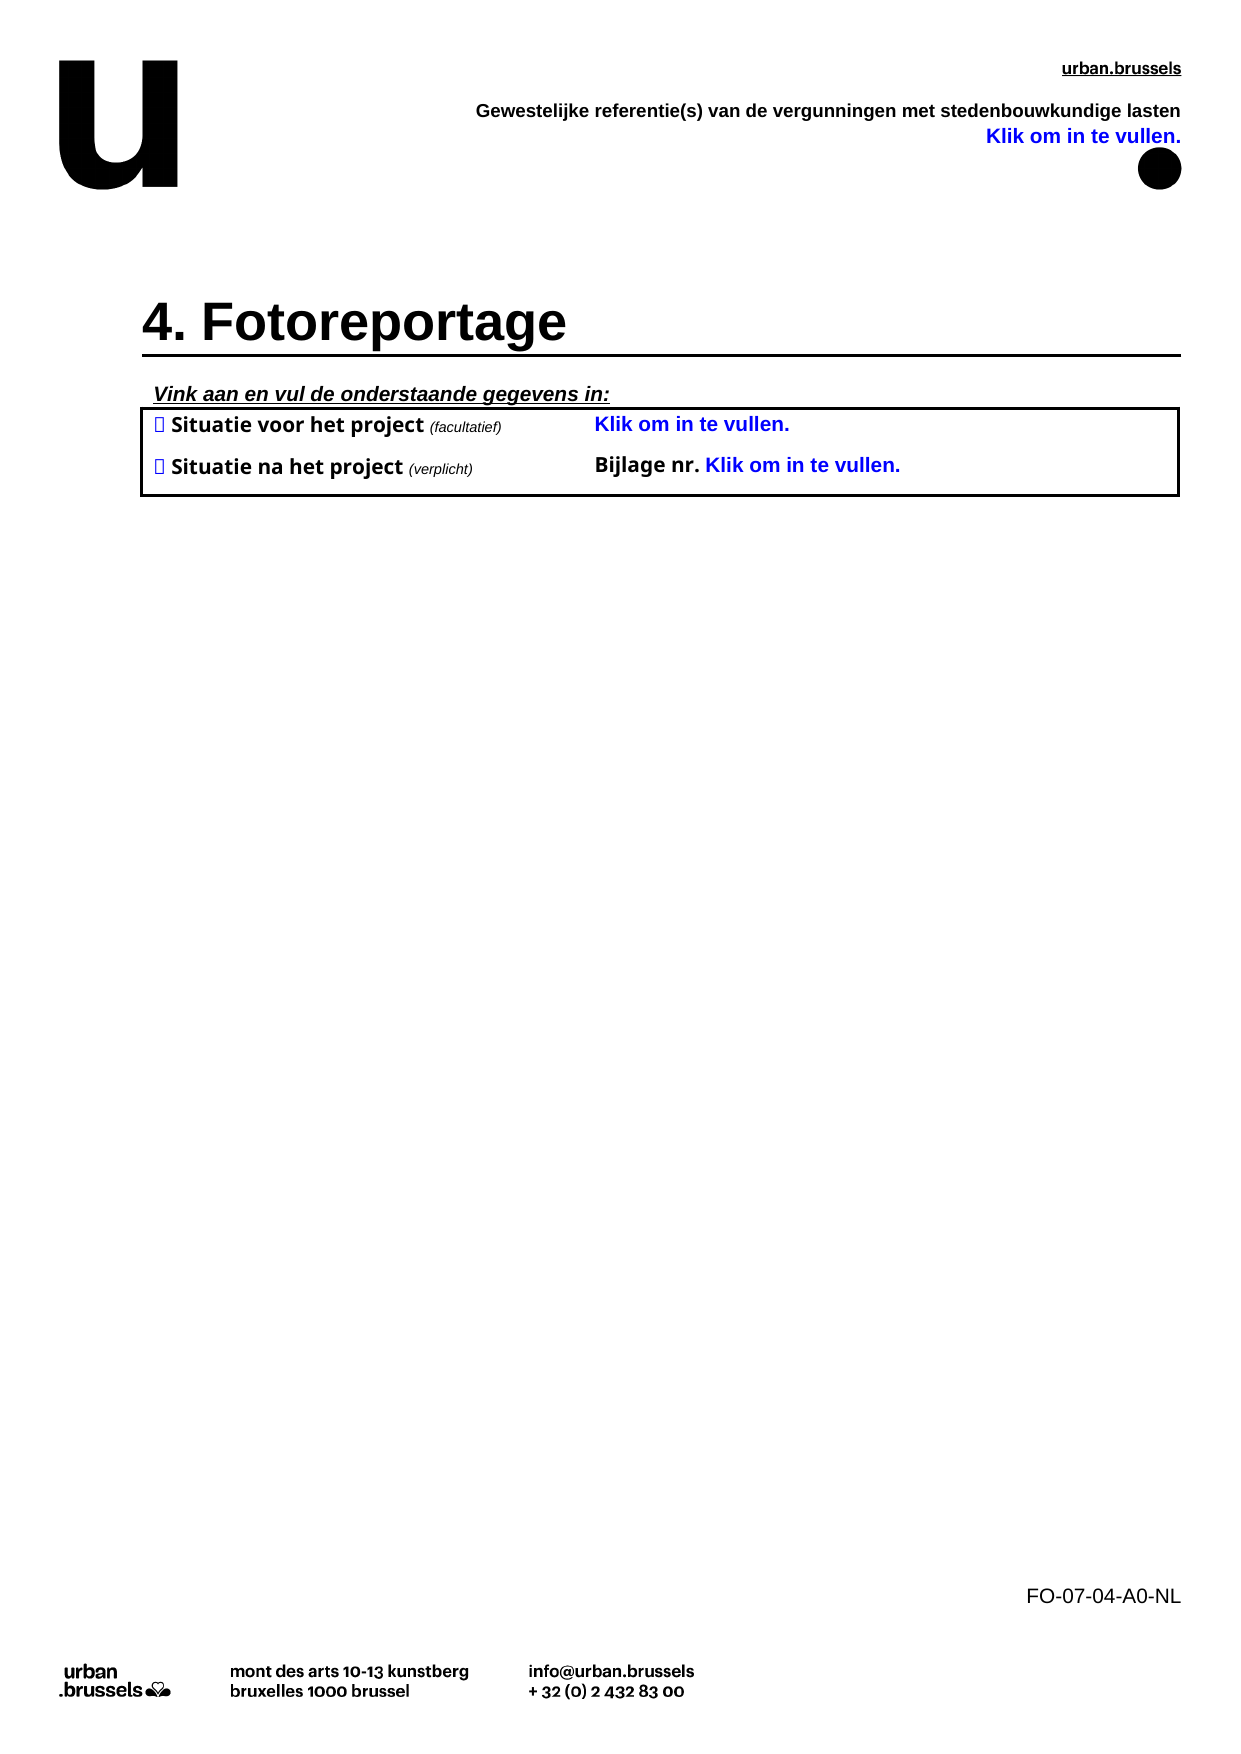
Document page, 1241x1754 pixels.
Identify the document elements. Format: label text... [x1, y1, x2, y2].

table_cell Situatie voor het project (facultatief) Situatie na het project (verplicht) [143, 410, 583, 494]
table_cell [583, 410, 1177, 494]
picture [0, 1, 1240, 217]
table_header Vink aan en vul de onderstaande gegevens in: [142, 382, 1178, 407]
picture [0, 1646, 1240, 1754]
subtitle Fotoreportage [142, 290, 1181, 354]
